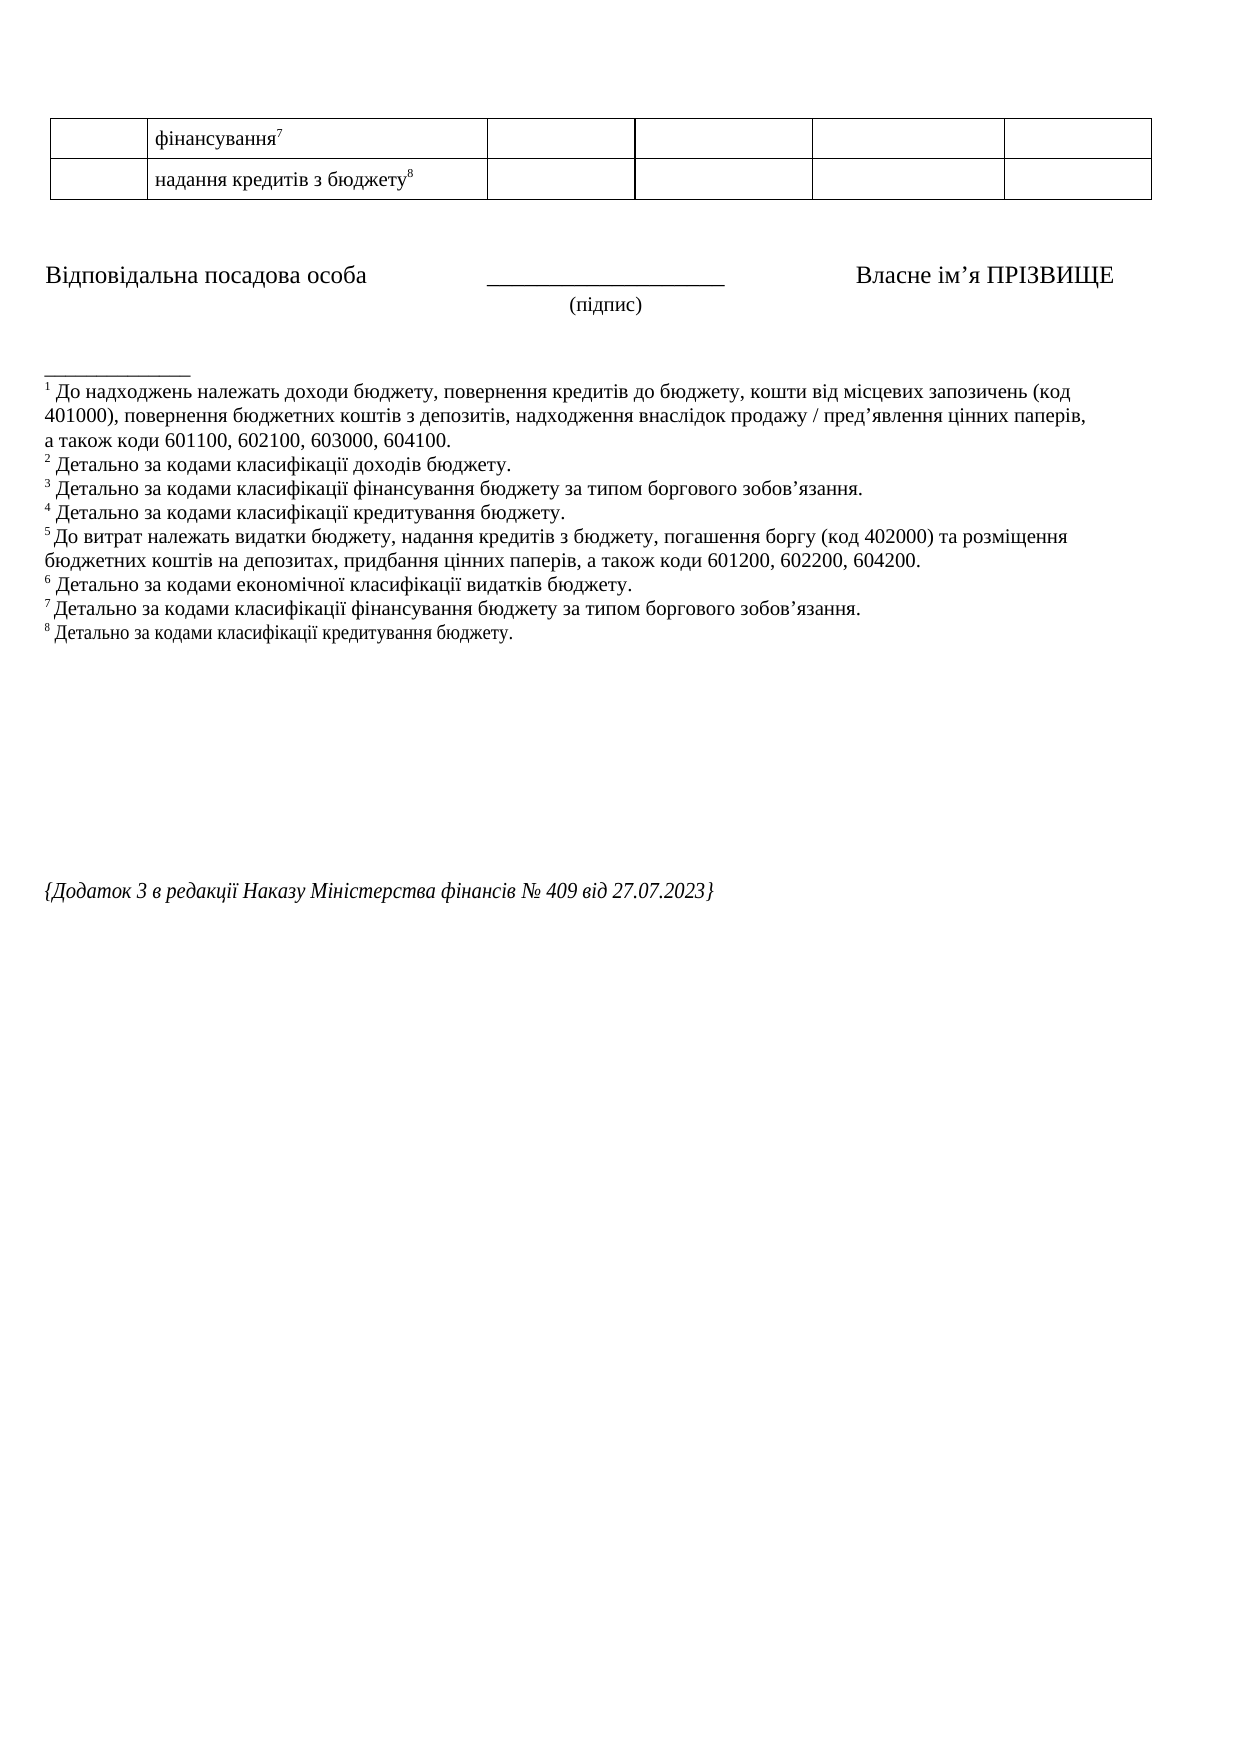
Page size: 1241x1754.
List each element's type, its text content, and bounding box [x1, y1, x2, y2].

table_cell [813, 119, 1004, 158]
table_cell [813, 159, 1004, 198]
table_cell [51, 119, 147, 158]
table_header Власне ім’я ПРІЗВИЩЕ [798, 230, 1167, 324]
text бюджетних коштів на депозитах, придбання цінних паперів, а також коди 601200, 602200, 604200. [44, 548, 1152, 572]
table_cell надання кредитів з бюджету8 [148, 159, 487, 198]
table_cell [1005, 159, 1151, 198]
text 4 Детально за кодами класифікації кредитування бюджету. [44, 500, 1152, 524]
table_cell [636, 159, 812, 198]
text ______________ 1 До надходжень належать доходи бюджету, повернення кредитів до бюджету, кошти від місцевих запозичень (код [44, 355, 1152, 403]
table_cell фінансування7 [148, 119, 487, 158]
table_cell [636, 119, 812, 158]
table_cell [51, 159, 147, 198]
text 2 Детально за кодами класифікації доходів бюджету. [44, 452, 1152, 476]
text 3 Детально за кодами класифікації фінансування бюджету за типом боргового зобов’язання. [44, 476, 1152, 500]
text 5 До витрат належать видатки бюджету, надання кредитів з бюджету, погашення боргу (код 402000) та розміщення [44, 524, 1152, 548]
text 401000), повернення бюджетних коштів з депозитів, надходження внаслідок продажу / пред’явлення цінних паперів, [44, 403, 1152, 427]
table_cell [1005, 119, 1151, 158]
text 8 Детально за кодами класифікації кредитування бюджету. [44, 620, 1152, 644]
table_cell [488, 159, 634, 198]
text а також коди 601100, 602100, 603000, 604100. [44, 427, 1152, 452]
text 7 Детально за кодами класифікації фінансування бюджету за типом боргового зобов’язання. [44, 596, 1152, 620]
text 6 Детально за кодами економічної класифікації видатків бюджету. [44, 572, 1152, 596]
table_header Відповідальна посадова особа [45, 230, 413, 324]
table_header ___________________ (підпис) [414, 230, 797, 324]
text {Додаток 3 в редакції Наказу Міністерства фінансів № 409 від 27.07.2023} [44, 877, 1152, 904]
table_cell [488, 119, 634, 158]
